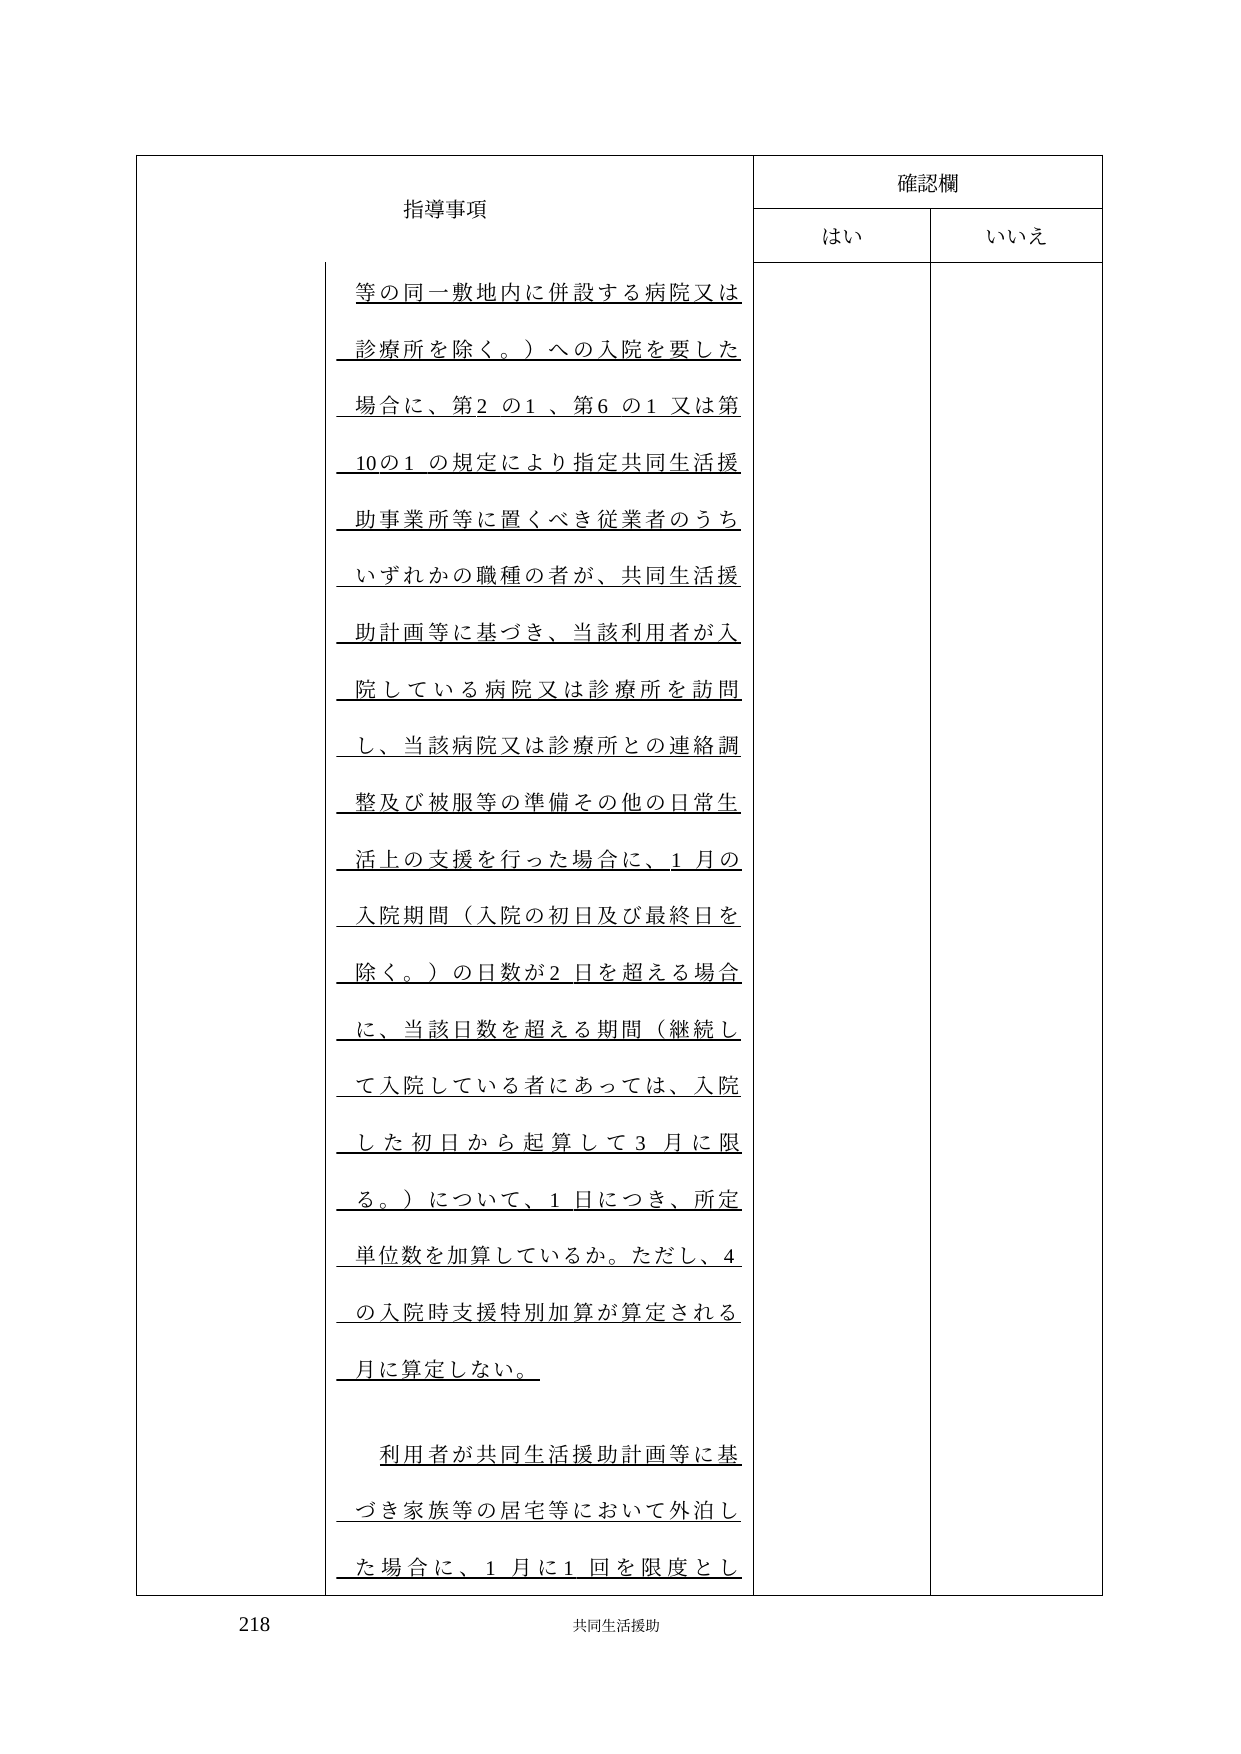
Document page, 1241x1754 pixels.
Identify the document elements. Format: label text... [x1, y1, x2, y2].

table_header 指導事項 [137, 156, 753, 262]
table_cell いいえ [931, 209, 1102, 262]
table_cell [137, 262, 325, 1595]
table_cell [931, 263, 1102, 1595]
table_header 確認欄 [754, 156, 1102, 208]
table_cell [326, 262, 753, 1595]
table_cell [754, 263, 930, 1595]
table_cell はい [754, 209, 930, 262]
